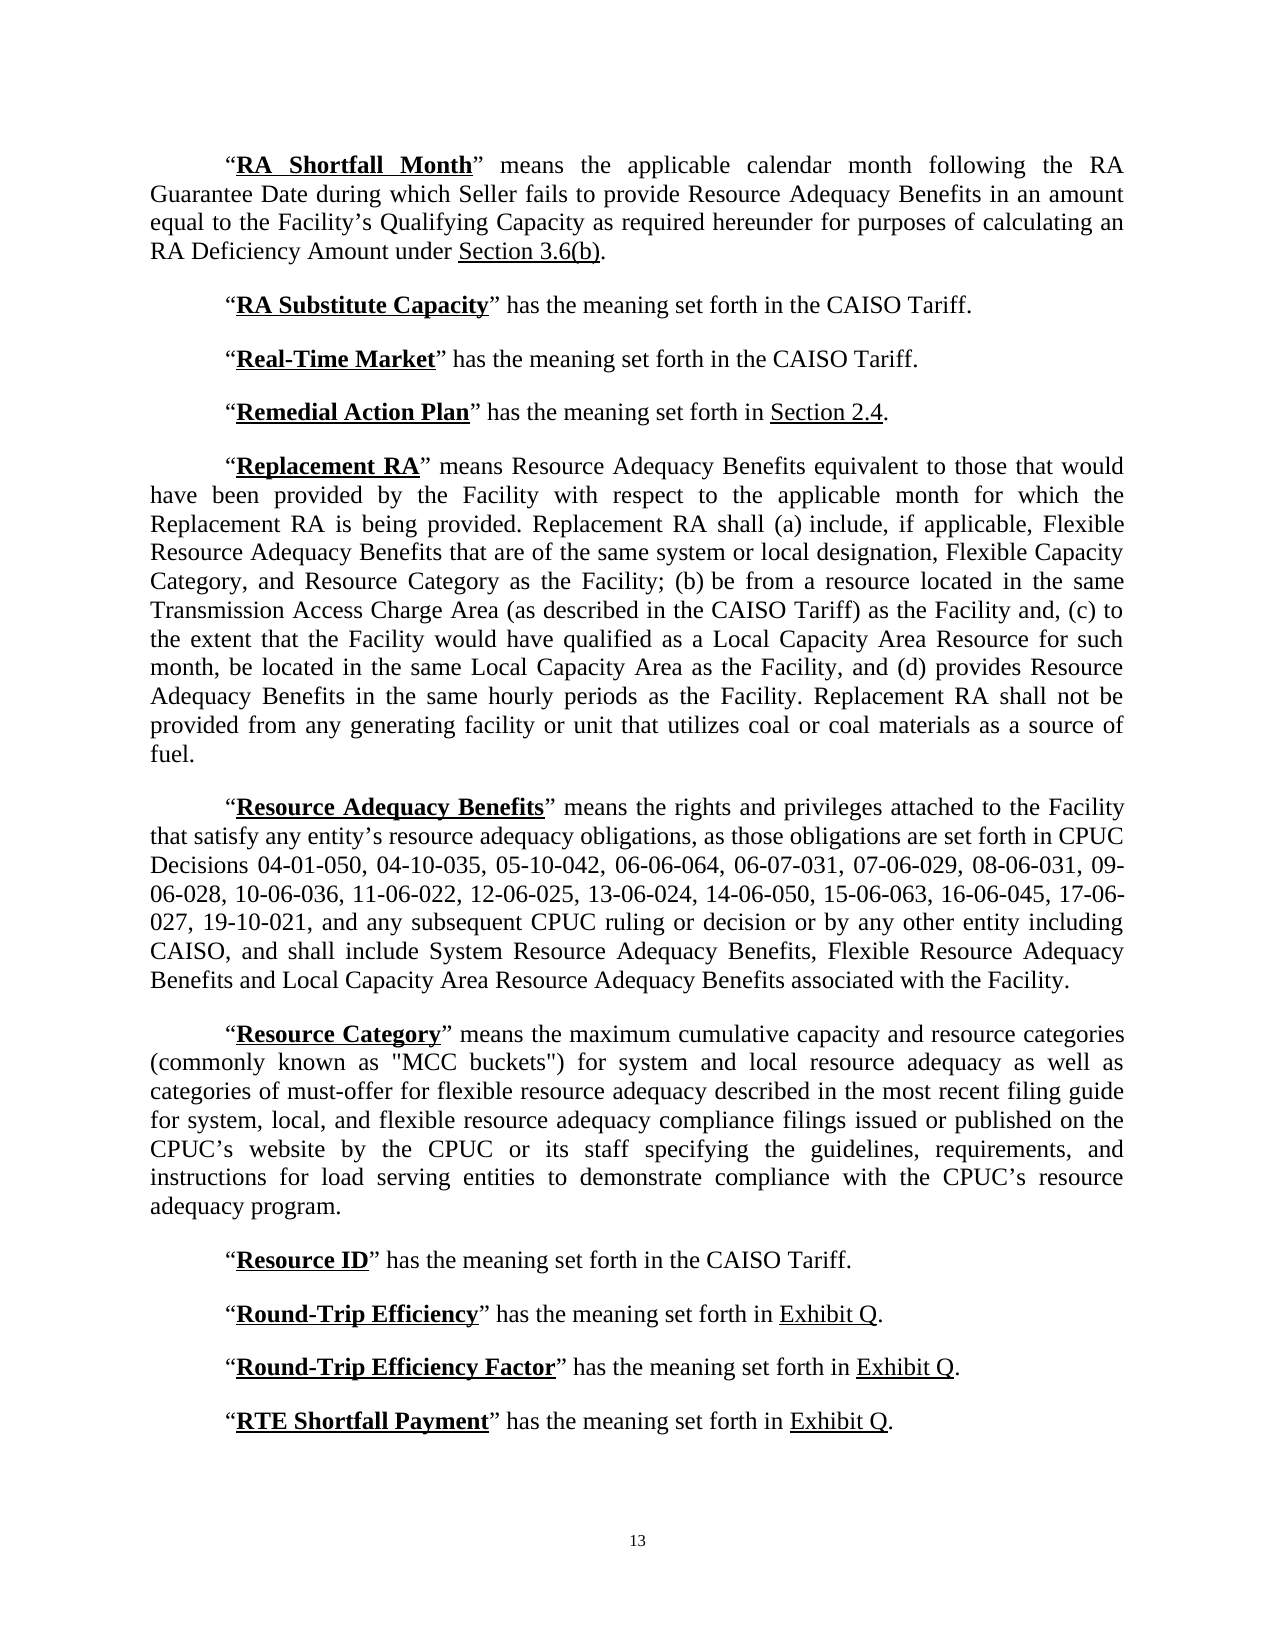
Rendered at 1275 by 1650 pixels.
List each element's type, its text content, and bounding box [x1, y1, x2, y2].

text “Resource Adequacy Benefits” means the rights and privileges attached to the Facility that satisfy any entity’s resource adequacy obligations, as those obligations are set forth in CPUC Decisions 04-01-050, 04-10-035, 05-10-042, 06-06-064, 06-07-031, 07-06-029, 08-06-031, 09-06-028, 10-06-036, 11-06-022, 12-06-025, 13-06-024, 14-06-050, 15-06-063, 16-06-045, 17-06-027, 19-10-021, and any subsequent CPUC ruling or decision or by any other entity including CAISO, and shall include System Resource Adequacy Benefits, Flexible Resource Adequacy Benefits and Local Capacity Area Resource Adequacy Benefits associated with the Facility. [150, 792, 1125, 994]
text “Resource Category” means the maximum cumulative capacity and resource categories (commonly known as "MCC buckets") for system and local resource adequacy as well as categories of must-offer for flexible resource adequacy described in the most recent filing guide for system, local, and flexible resource adequacy compliance filings issued or published on the CPUC’s website by the CPUC or its staff specifying the guidelines, requirements, and instructions for load serving entities to demonstrate compliance with the CPUC’s resource adequacy program. [150, 1019, 1125, 1220]
text “Real-Time Market” has the meaning set forth in the CAISO Tariff. [150, 344, 1125, 372]
text “RTE Shortfall Payment” has the meaning set forth in Exhibit Q. [150, 1406, 1125, 1435]
text “Resource ID” has the meaning set forth in the CAISO Tariff. [150, 1245, 1125, 1274]
text “Replacement RA” means Resource Adequacy Benefits equivalent to those that would have been provided by the Facility with respect to the applicable month for which the Replacement RA is being provided. Replacement RA shall (a) include, if applicable, Flexible Resource Adequacy Benefits that are of the same system or local designation, Flexible Capacity Category, and Resource Category as the Facility; (b) be from a resource located in the same Transmission Access Charge Area (as described in the CAISO Tariff) as the Facility and, (c) to the extent that the Facility would have qualified as a Local Capacity Area Resource for such month, be located in the same Local Capacity Area as the Facility, and (d) provides Resource Adequacy Benefits in the same hourly periods as the Facility. Replacement RA shall not be provided from any generating facility or unit that utilizes coal or coal materials as a source of fuel. [150, 451, 1125, 767]
text “Round-Trip Efficiency” has the meaning set forth in Exhibit Q. [150, 1299, 1125, 1327]
text “RA Shortfall Month” means the applicable calendar month following the RA Guarantee Date during which Seller fails to provide Resource Adequacy Benefits in an amount equal to the Facility’s Qualifying Capacity as required hereunder for purposes of calculating an RA Deficiency Amount under Section 3.6(b). [150, 150, 1125, 265]
text “RA Substitute Capacity” has the meaning set forth in the CAISO Tariff. [150, 290, 1125, 319]
text “Round-Trip Efficiency Factor” has the meaning set forth in Exhibit Q. [150, 1352, 1125, 1381]
text “Remedial Action Plan” has the meaning set forth in Section 2.4. [150, 397, 1125, 426]
